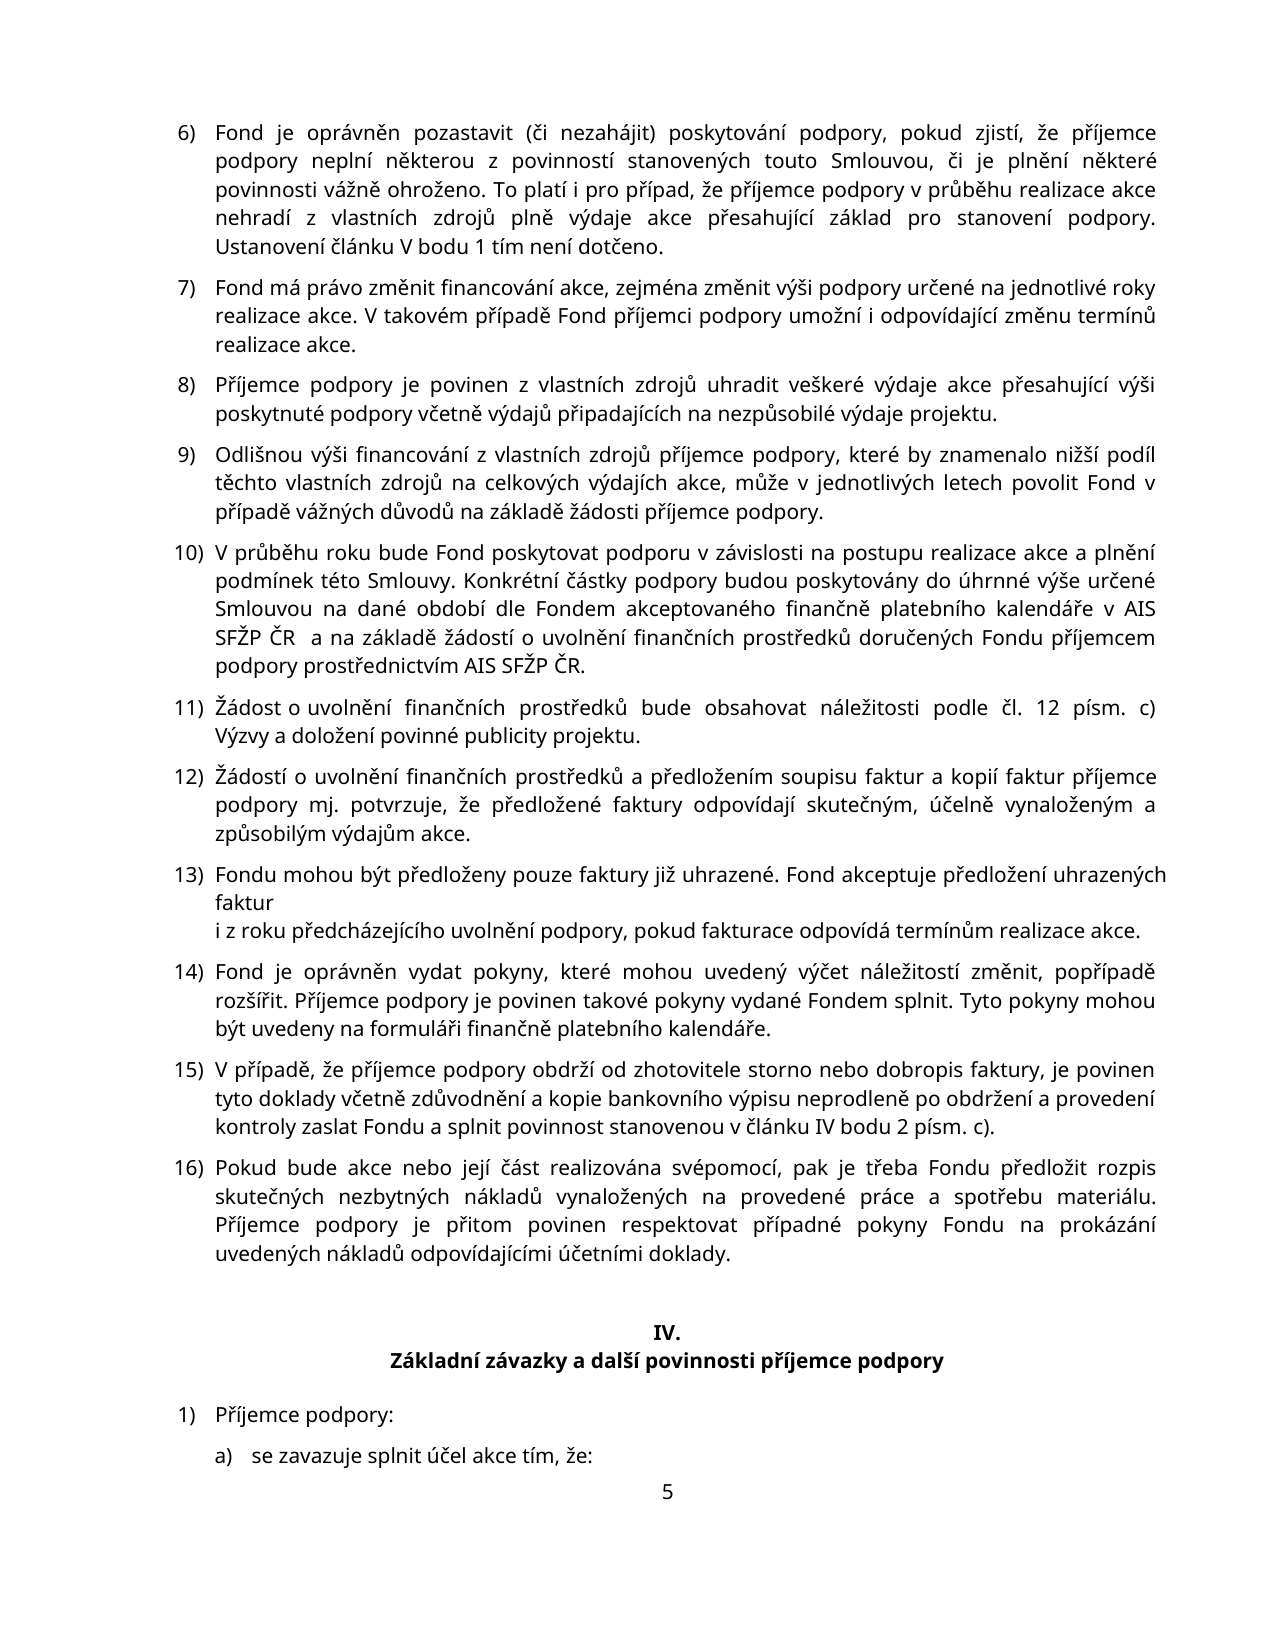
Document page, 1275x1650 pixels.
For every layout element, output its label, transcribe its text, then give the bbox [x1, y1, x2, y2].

text Základní závazky a další povinnosti příjemce podpory [271, 1346, 1063, 1375]
list Fondu mohou být předloženy pouze faktury již uhrazené. Fond akceptuje předložení uhrazených faktur [173, 860, 1169, 917]
list Žádost o uvolnění finančních prostředků bude obsahovat náležitosti podle čl. 12 písm. c) Výzvy a doložení povinné publicity projektu. [173, 693, 1157, 749]
list se zavazuje splnit účel akce tím, že: [214, 1441, 1169, 1470]
list V průběhu roku bude Fond poskytovat podporu v závislosti na postupu realizace akce a plnění podmínek této Smlouvy. Konkrétní částky podpory budou poskytovány do úhrnné výše určené Smlouvou na dané období dle Fondem akceptovaného finančně platebního kalendáře v AIS SFŽP ČR a na základě žádostí o uvolnění finančních prostředků doručených Fondu příjemcem podpory prostřednictvím AIS SFŽP ČR. [173, 538, 1157, 680]
list V případě, že příjemce podpory obdrží od zhotovitele storno nebo dobropis faktury, je povinen tyto doklady včetně zdůvodnění a kopie bankovního výpisu neprodleně po obdržení a provedení kontroly zaslat Fondu a splnit povinnost stanovenou v článku IV bodu 2 písm. c). [173, 1055, 1156, 1141]
list Fond má právo změnit financování akce, zejména změnit výši podpory určené na jednotlivé roky realizace akce. V takovém případě Fond příjemci podpory umožní i odpovídající změnu termínů realizace akce. [177, 273, 1157, 358]
subtitle IV. [271, 1318, 1063, 1346]
list Příjemce podpory: [177, 1401, 1169, 1429]
text i z roku předcházejícího uvolnění podpory, pokud fakturace odpovídá termínům realizace akce. [215, 917, 1169, 945]
list Žádostí o uvolnění finančních prostředků a předložením soupisu faktur a kopií faktur příjemce podpory mj. potvrzuje, že předložené faktury odpovídají skutečným, účelně vynaloženým a způsobilým výdajům akce. [173, 762, 1157, 847]
list Odlišnou výši financování z vlastních zdrojů příjemce podpory, které by znamenalo nižší podíl těchto vlastních zdrojů na celkových výdajích akce, může v jednotlivých letech povolit Fond v případě vážných důvodů na základě žádosti příjemce podpory. [177, 440, 1157, 525]
list Fond je oprávněn vydat pokyny, které mohou uvedený výčet náležitostí změnit, popřípadě rozšířit. Příjemce podpory je povinen takové pokyny vydané Fondem splnit. Tyto pokyny mohou být uvedeny na formuláři finančně platebního kalendáře. [173, 957, 1157, 1043]
list Příjemce podpory je povinen z vlastních zdrojů uhradit veškeré výdaje akce přesahující výši poskytnuté podpory včetně výdajů připadajících na nezpůsobilé výdaje projektu. [177, 371, 1157, 427]
list Pokud bude akce nebo její část realizována svépomocí, pak je třeba Fondu předložit rozpis skutečných nezbytných nákladů vynaložených na provedené práce a spotřebu materiálu. Příjemce podpory je přitom povinen respektovat případné pokyny Fondu na prokázání uvedených nákladů odpovídajícími účetními doklady. [173, 1153, 1157, 1267]
list Fond je oprávněn pozastavit (či nezahájit) poskytování podpory, pokud zjistí, že příjemce podpory neplní některou z povinností stanovených touto Smlouvou, či je plnění některé povinnosti vážně ohroženo. To platí i pro případ, že příjemce podpory v průběhu realizace akce nehradí z vlastních zdrojů plně výdaje akce přesahující základ pro stanovení podpory. Ustanovení článku V bodu 1 tím není dotčeno. [177, 118, 1157, 260]
